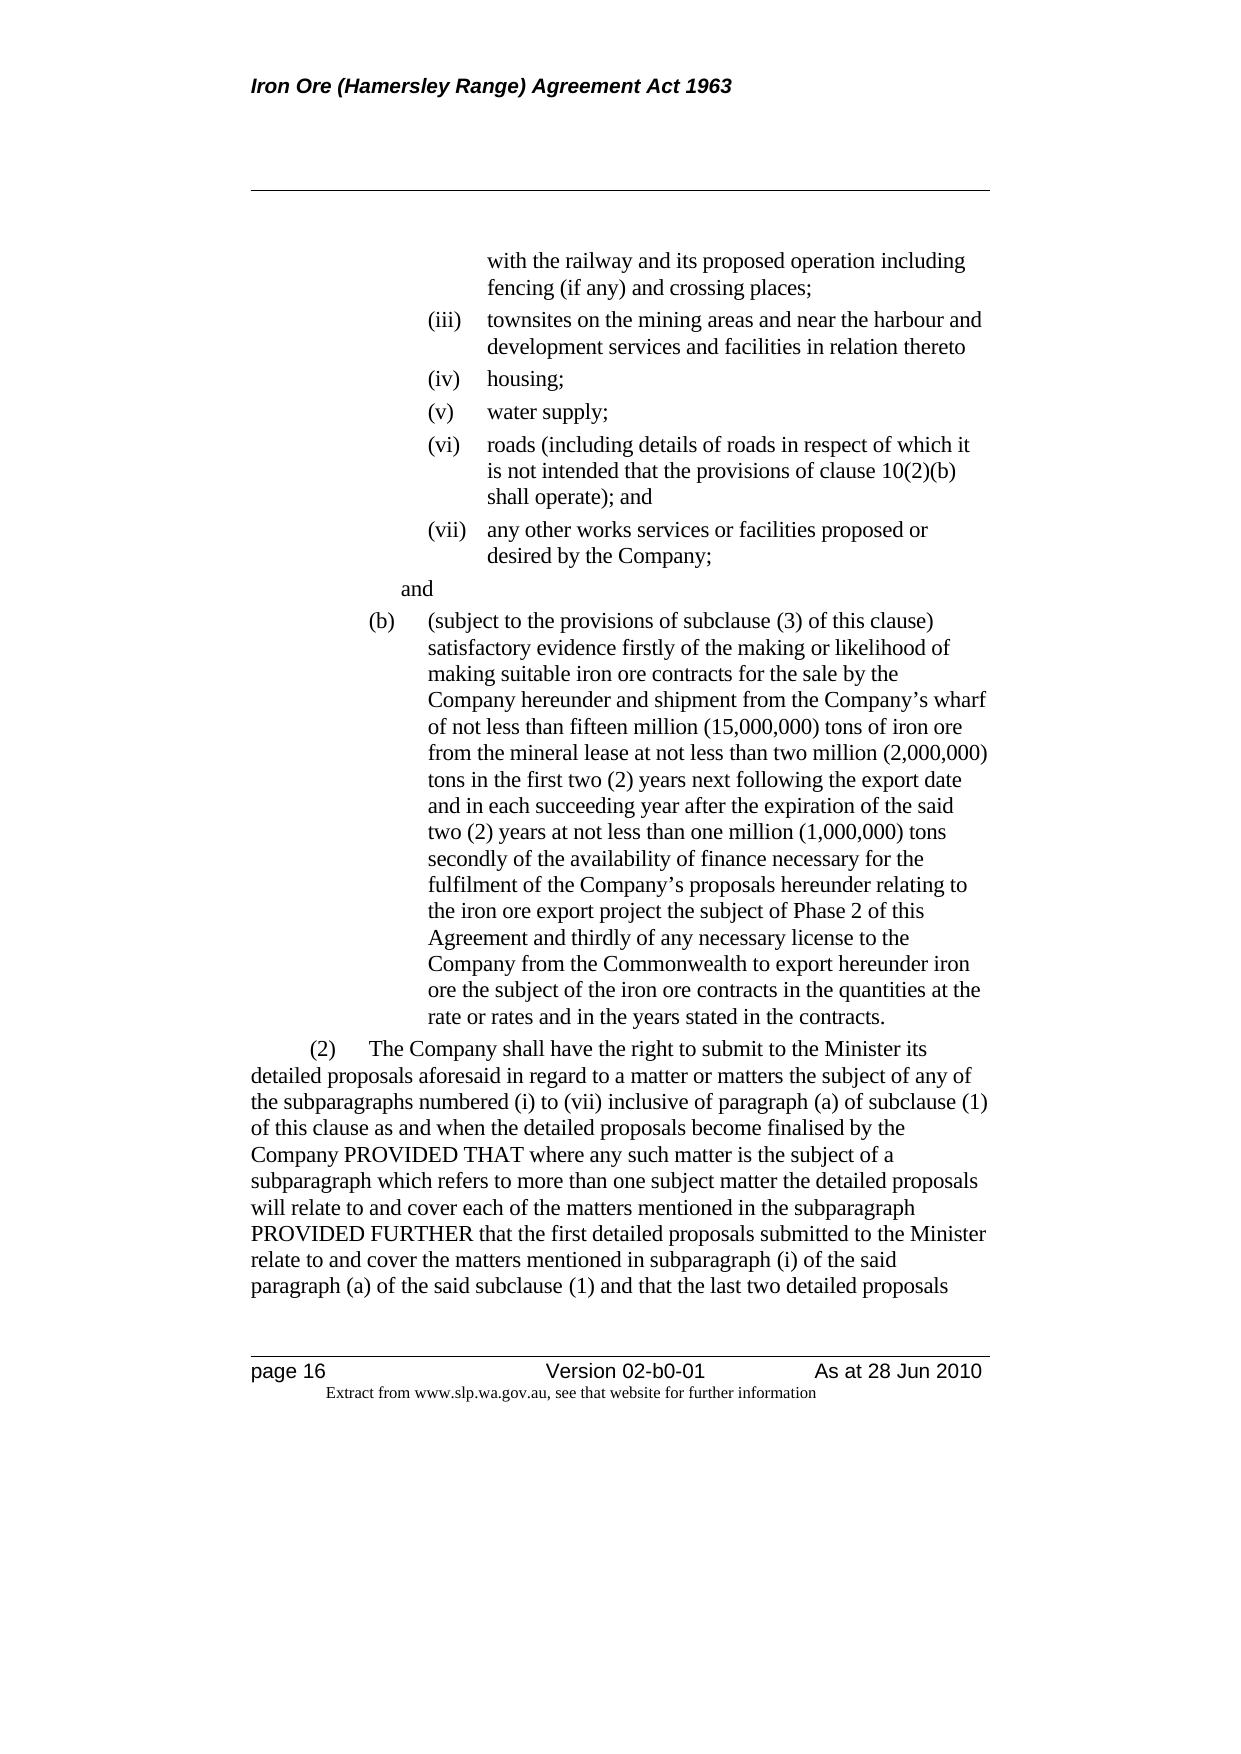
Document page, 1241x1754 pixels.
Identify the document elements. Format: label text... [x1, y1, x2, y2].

text (vi) roads (including details of roads in respect of which it is not intended that the provisions of clause 10(2)(b) shall operate); and [251, 431, 990, 510]
text (iii) townsites on the mining areas and near the harbour and development services and facilities in relation thereto [251, 306, 990, 359]
text (iv) housing; [251, 365, 990, 392]
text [251, 1035, 990, 1299]
text (vii) any other works services or facilities proposed or desired by the Company; [251, 516, 990, 569]
text (v) water supply; [251, 398, 990, 424]
text and [251, 575, 990, 601]
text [251, 247, 990, 300]
text (b) (subject to the provisions of subclause (3) of this clause) satisfactory evidence firstly of the making or likelihood of making suitable iron ore contracts for the sale by the Company hereunder and shipment from the Company’s wharf of not less than fifteen million (15,000,000) tons of iron ore from the mineral lease at not less than two million (2,000,000) tons in the first two (2) years next following the export date and in each succeeding year after the expiration of the said two (2) years at not less than one million (1,000,000) tons secondly of the availability of finance necessary for the fulfilment of the Company’s proposals hereunder relating to the iron ore export project the subject of Phase 2 of this Agreement and thirdly of any necessary license to the Company from the Commonwealth to export hereunder iron ore the subject of the iron ore contracts in the quantities at the rate or rates and in the years stated in the contracts. [251, 607, 990, 1029]
